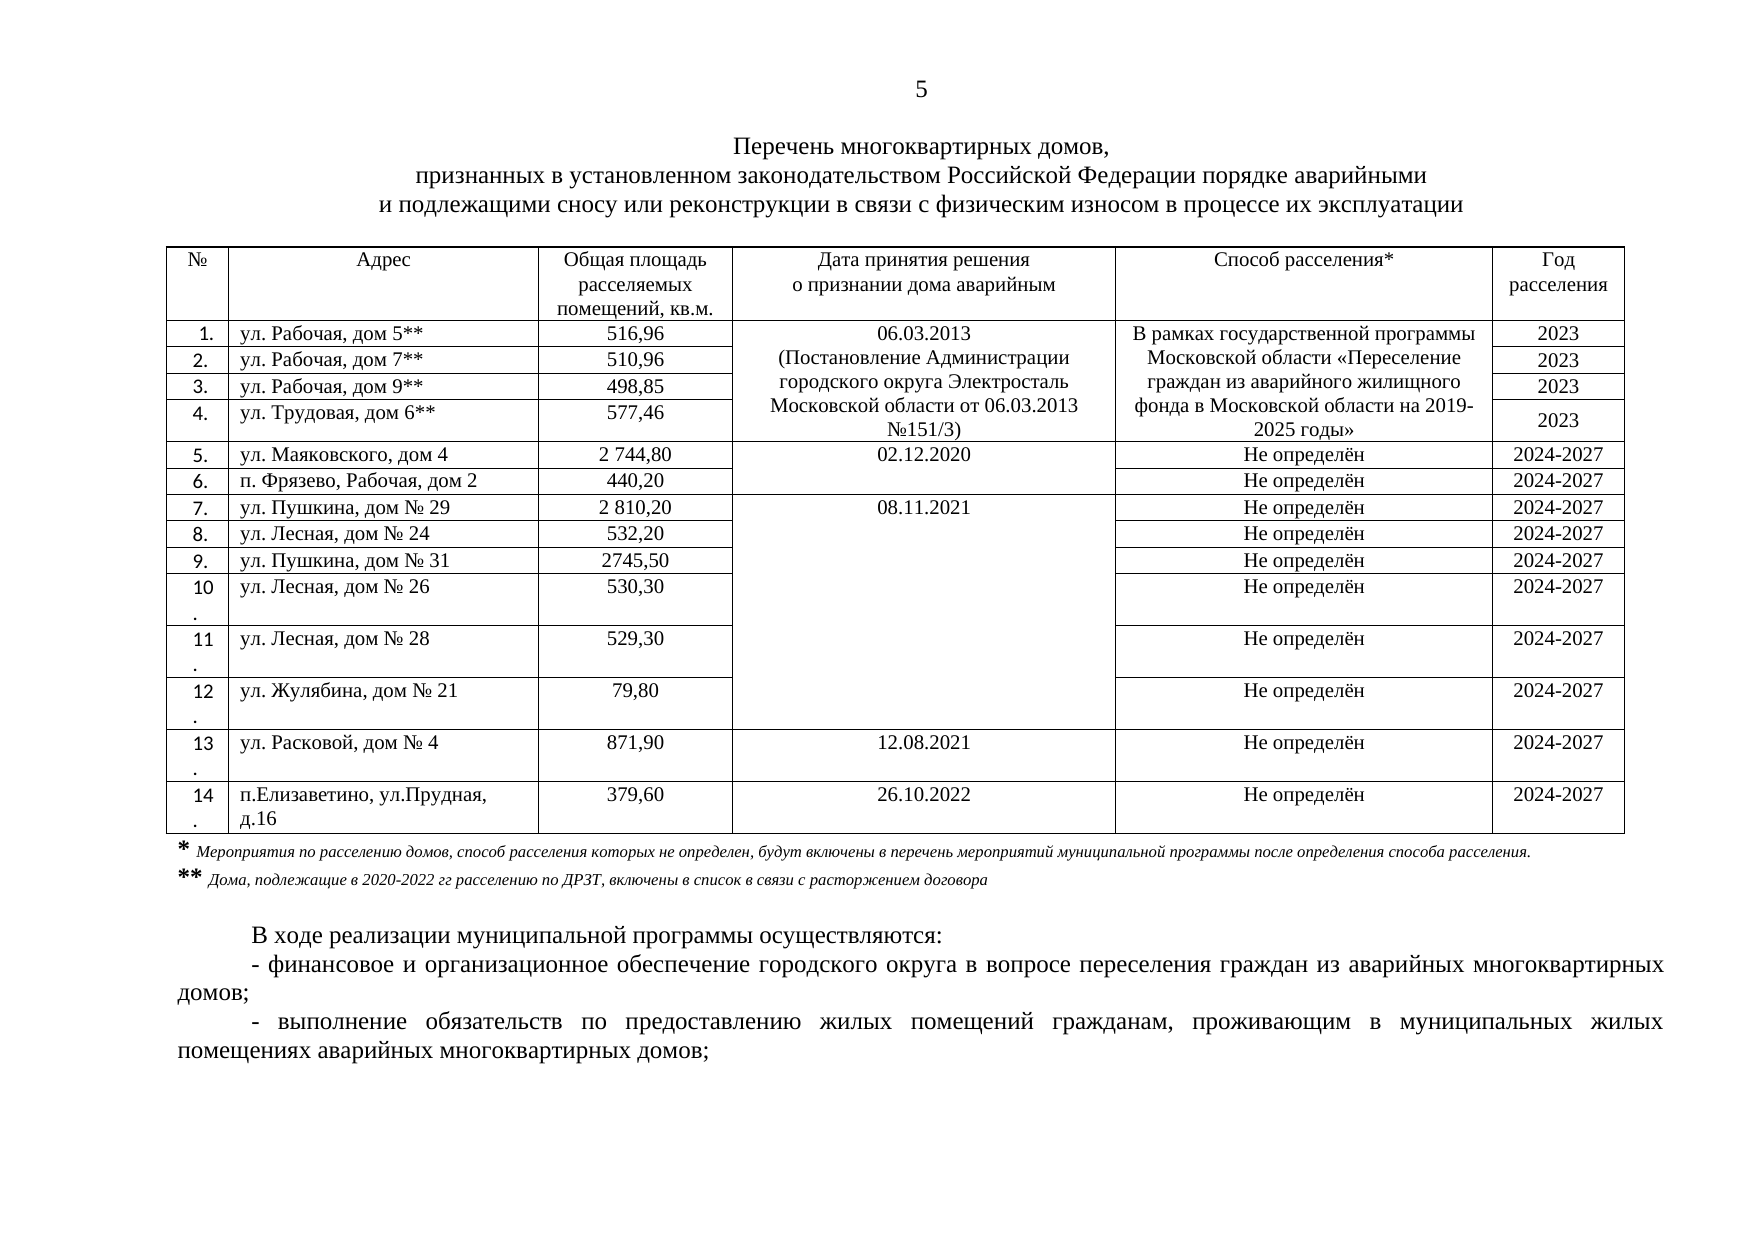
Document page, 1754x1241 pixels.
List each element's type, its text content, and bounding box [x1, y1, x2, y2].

table_cell 577,46 [539, 400, 732, 441]
table_cell ул. Расковой, дом № 4 [229, 730, 538, 781]
table_cell 7. [167, 495, 228, 520]
table_cell 2024-2027 [1493, 730, 1624, 781]
table_cell 26.10.2022 [733, 782, 1115, 833]
text * Мероприятия по расселению домов, способ расселения которых не определен, будут включены в перечень мероприятий муниципальной программы после определения способа расселения. [177, 834, 1665, 862]
table_cell ул. Рабочая, дом 7** [229, 347, 538, 372]
table_cell 3. [167, 374, 228, 399]
table_cell 2024-2027 [1493, 521, 1624, 547]
table_cell 2023 [1493, 400, 1624, 441]
text Перечень многоквартирных домов, [177, 131, 1665, 160]
text и подлежащими сносу или реконструкции в связи с физическим износом в процессе их эксплуатации [177, 189, 1665, 218]
table_cell 2 810,20 [539, 495, 732, 520]
table_cell 12.08.2021 [733, 730, 1115, 781]
table_header Год расселения [1493, 248, 1624, 319]
table_header Общая площадь расселяемых помещений, кв.м. [539, 248, 732, 319]
table_cell п. Фрязево, Рабочая, дом 2 [229, 469, 538, 494]
table_cell 2024-2027 [1493, 782, 1624, 833]
table_cell 2024-2027 [1493, 469, 1624, 494]
table_cell п.Елизаветино, ул.Прудная, д.16 [229, 782, 538, 833]
table_header Способ расселения* [1116, 248, 1492, 319]
table_cell Не определён [1116, 678, 1492, 729]
table_cell Не определён [1116, 442, 1492, 467]
table_cell 2745,50 [539, 548, 732, 573]
table_cell 2 744,80 [539, 442, 732, 467]
table_cell ул. Маяковского, дом 4 [229, 442, 538, 467]
table_cell ул. Жулябина, дом № 21 [229, 678, 538, 729]
table_cell Не определён [1116, 521, 1492, 547]
table_header № [167, 248, 228, 319]
table_cell 1. [167, 321, 228, 346]
table_cell 2. [167, 347, 228, 372]
table_header Адрес [229, 248, 538, 319]
table_cell 2023 [1493, 347, 1624, 372]
table_cell В рамках государственной программы Московской области «Переселение граждан из аварийного жилищного фонда в Московской области на 2019-2025 годы» [1116, 321, 1492, 441]
table_cell ул. Пушкина, дом № 31 [229, 548, 538, 573]
table_cell Не определён [1116, 469, 1492, 494]
table_cell 6. [167, 469, 228, 494]
table_cell Не определён [1116, 495, 1492, 520]
table_cell 12. [167, 678, 228, 729]
table_cell 2023 [1493, 374, 1624, 399]
table_cell ул. Лесная, дом № 26 [229, 574, 538, 625]
table_cell ул. Рабочая, дом 9** [229, 374, 538, 399]
table_cell 13. [167, 730, 228, 781]
table_cell ул. Трудовая, дом 6** [229, 400, 538, 441]
table_cell 2024-2027 [1493, 495, 1624, 520]
table_cell 510,96 [539, 347, 732, 372]
table_cell ул. Лесная, дом № 24 [229, 521, 538, 547]
table_cell 529,30 [539, 626, 732, 677]
table_cell 2024-2027 [1493, 626, 1624, 677]
table_cell Не определён [1116, 626, 1492, 677]
table_cell 08.11.2021 [733, 495, 1115, 729]
table_cell 5. [167, 442, 228, 467]
table_cell 498,85 [539, 374, 732, 399]
table_cell 2024-2027 [1493, 574, 1624, 625]
table_header Дата принятия решения о признании дома аварийным [733, 248, 1115, 319]
text В ходе реализации муниципальной программы осуществляются: [177, 920, 1665, 949]
table_cell ул. Рабочая, дом 5** [229, 321, 538, 346]
table_cell 02.12.2020 [733, 442, 1115, 494]
table_cell 2024-2027 [1493, 548, 1624, 573]
table_cell 532,20 [539, 521, 732, 547]
table_cell 9. [167, 548, 228, 573]
table_cell 871,90 [539, 730, 732, 781]
table_cell Не определён [1116, 730, 1492, 781]
table_cell 4. [167, 400, 228, 441]
table_cell Не определён [1116, 782, 1492, 833]
table_cell 2024-2027 [1493, 678, 1624, 729]
table_cell 79,80 [539, 678, 732, 729]
table_cell 11. [167, 626, 228, 677]
text ** Дома, подлежащие в 2020-2022 гг расселению по ДРЗТ, включены в список в связи с расторжением договора [177, 862, 1665, 891]
table_cell 8. [167, 521, 228, 547]
table_cell 14. [167, 782, 228, 833]
table_cell ул. Пушкина, дом № 29 [229, 495, 538, 520]
text признанных в установленном законодательством Российской Федерации порядке аварийными [177, 160, 1665, 189]
table_cell 379,60 [539, 782, 732, 833]
table_cell 440,20 [539, 469, 732, 494]
table_cell ул. Лесная, дом № 28 [229, 626, 538, 677]
text - финансовое и организационное обеспечение городского округа в вопросе переселения граждан из аварийных многоквартирных домов; [177, 949, 1665, 1006]
table_cell 06.03.2013 (Постановление Администрации городского округа Электросталь Московской области от 06.03.2013 №151/3) [733, 321, 1115, 441]
text - выполнение обязательств по предоставлению жилых помещений гражданам, проживающим в муниципальных жилых помещениях аварийных многоквартирных домов; [177, 1006, 1665, 1064]
table_cell Не определён [1116, 548, 1492, 573]
table_cell 2024-2027 [1493, 442, 1624, 467]
table_cell Не определён [1116, 574, 1492, 625]
table_cell 516,96 [539, 321, 732, 346]
table_cell 10. [167, 574, 228, 625]
table_cell 530,30 [539, 574, 732, 625]
table_cell 2023 [1493, 321, 1624, 346]
